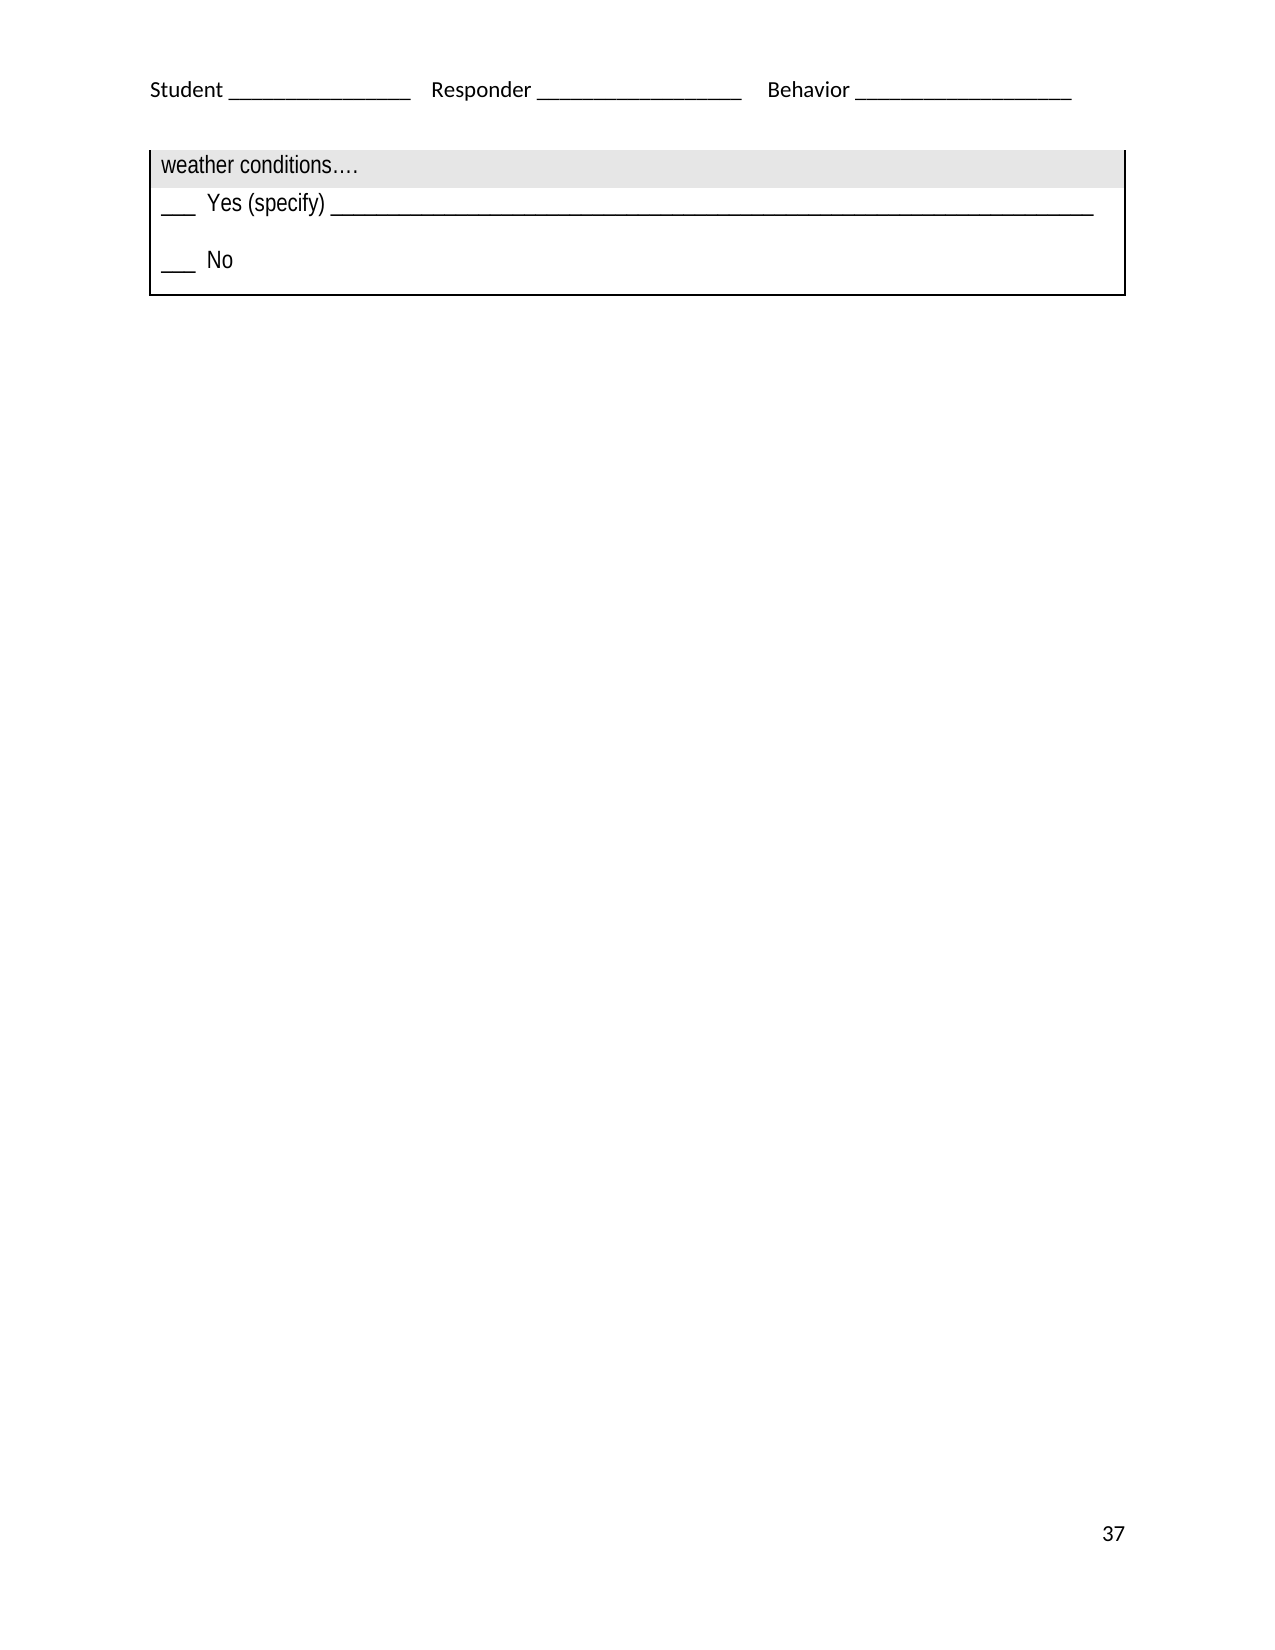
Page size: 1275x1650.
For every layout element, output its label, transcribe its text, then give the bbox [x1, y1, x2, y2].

table_cell ___ Yes (specify) ___________________________________________________________________ ___ No [151, 188, 1124, 294]
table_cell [151, 150, 1124, 188]
